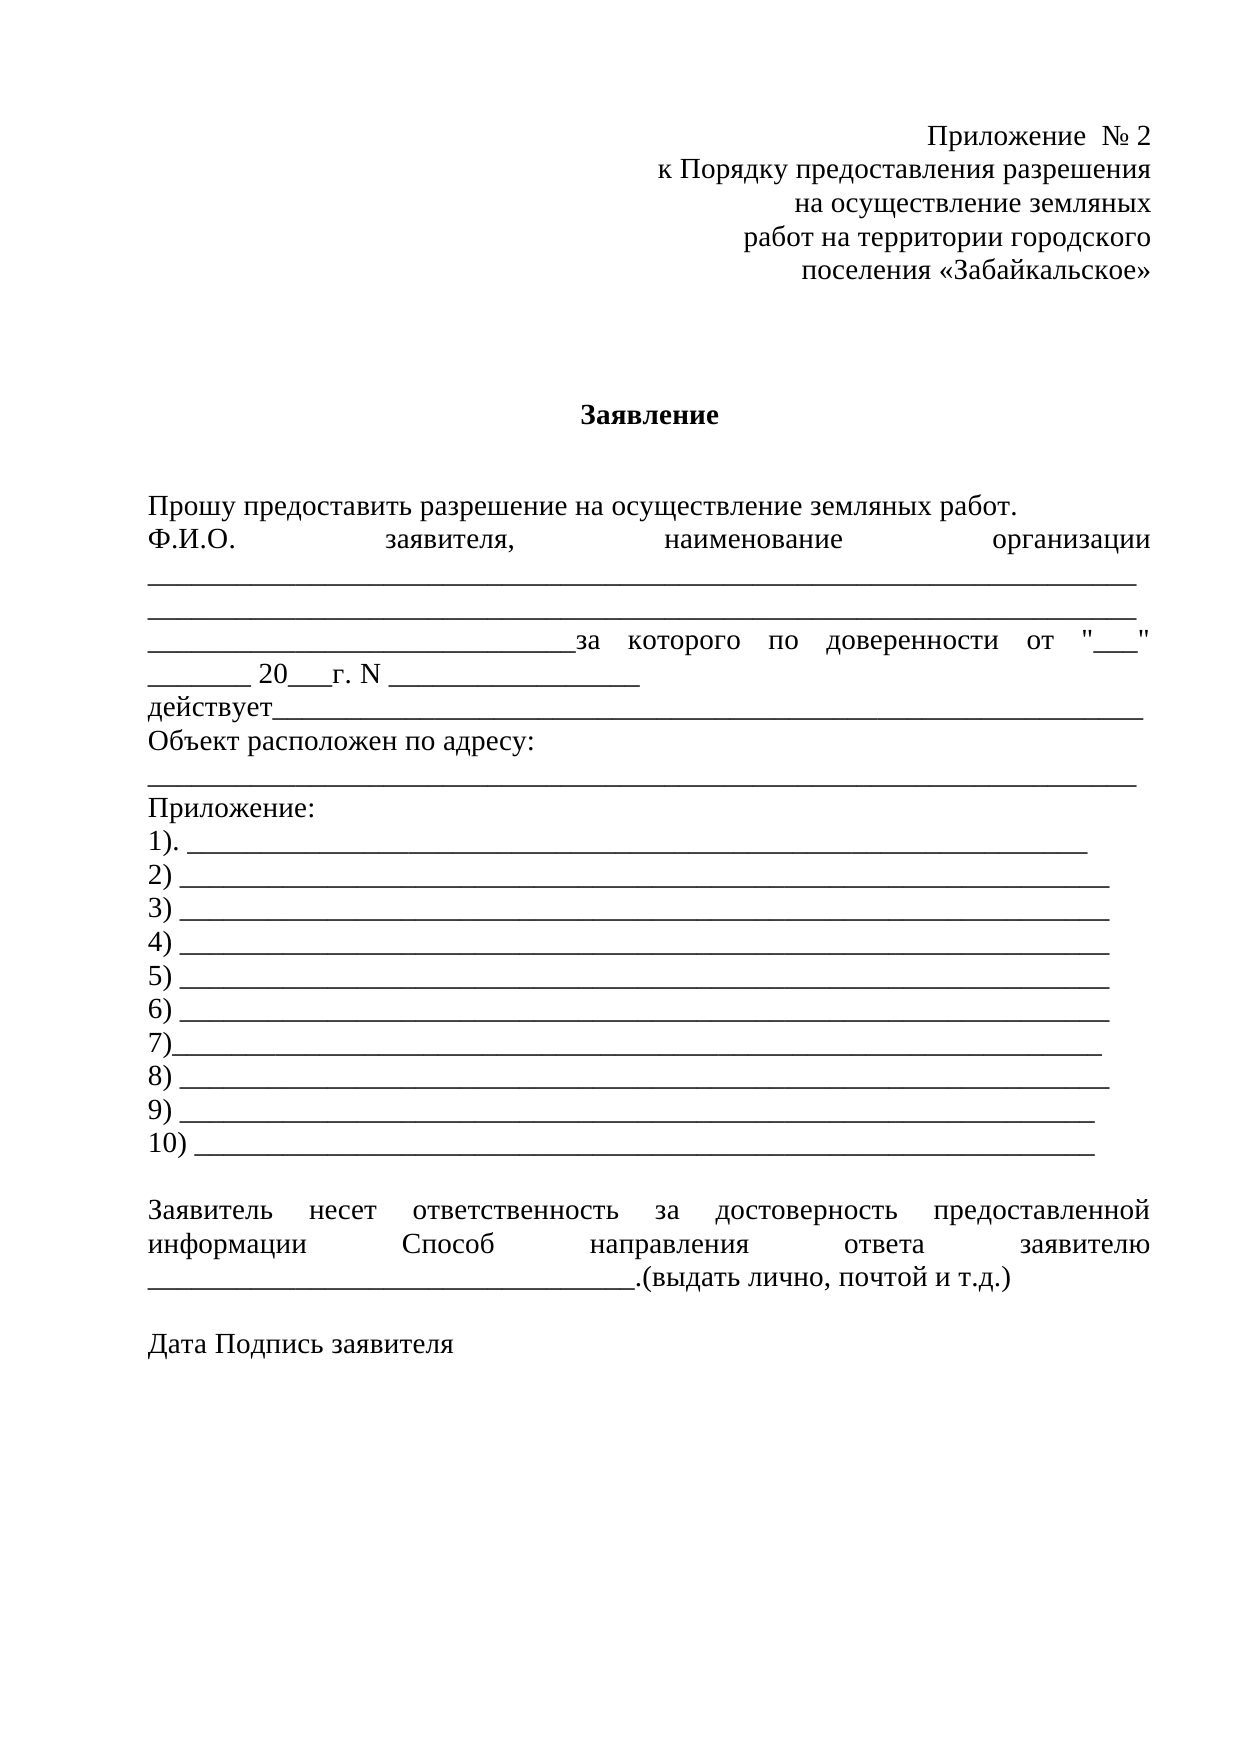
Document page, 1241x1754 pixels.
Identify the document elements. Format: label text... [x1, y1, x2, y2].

text Ф.И.О. заявителя, наименование организации ___________________________________________________________________________________________________________________________________________________________________за которого по доверенности от "___" _______ 20___г. N _________________ [148, 522, 1152, 689]
text 4) _______________________________________________________________ [148, 924, 1152, 958]
subtitle поселения «Забайкальское» [148, 252, 1152, 286]
subtitle Приложение № 2 [148, 118, 1152, 152]
text Заявитель несет ответственность за достоверность предоставленной информации Способ направления ответа заявителю _________________________________.(выдать лично, почтой и т.д.) [148, 1192, 1152, 1293]
text 2) _______________________________________________________________ [148, 857, 1152, 891]
text Приложение: [148, 790, 1152, 823]
text 9) ______________________________________________________________ [148, 1092, 1152, 1125]
text 3) _______________________________________________________________ [148, 891, 1152, 924]
subtitle к Порядку предоставления разрешения [148, 152, 1152, 185]
text 6) _______________________________________________________________ [148, 991, 1152, 1025]
subtitle на осуществление земляных [148, 185, 1152, 219]
text действует___________________________________________________________Объект расположен по адресу: [148, 689, 1152, 756]
text 10) _____________________________________________________________ [148, 1125, 1152, 1159]
text Прошу предоставить разрешение на осуществление земляных работ. [148, 454, 1152, 522]
text 5) _______________________________________________________________ [148, 958, 1152, 991]
text ___________________________________________________________________ [148, 756, 1152, 790]
text 7)_______________________________________________________________ [148, 1025, 1152, 1058]
text Дата Подпись заявителя [148, 1327, 1152, 1360]
text 1). _____________________________________________________________ [148, 823, 1152, 857]
subtitle Заявление [148, 397, 1152, 431]
subtitle работ на территории городского [148, 219, 1152, 252]
text 8) _______________________________________________________________ [148, 1058, 1152, 1092]
